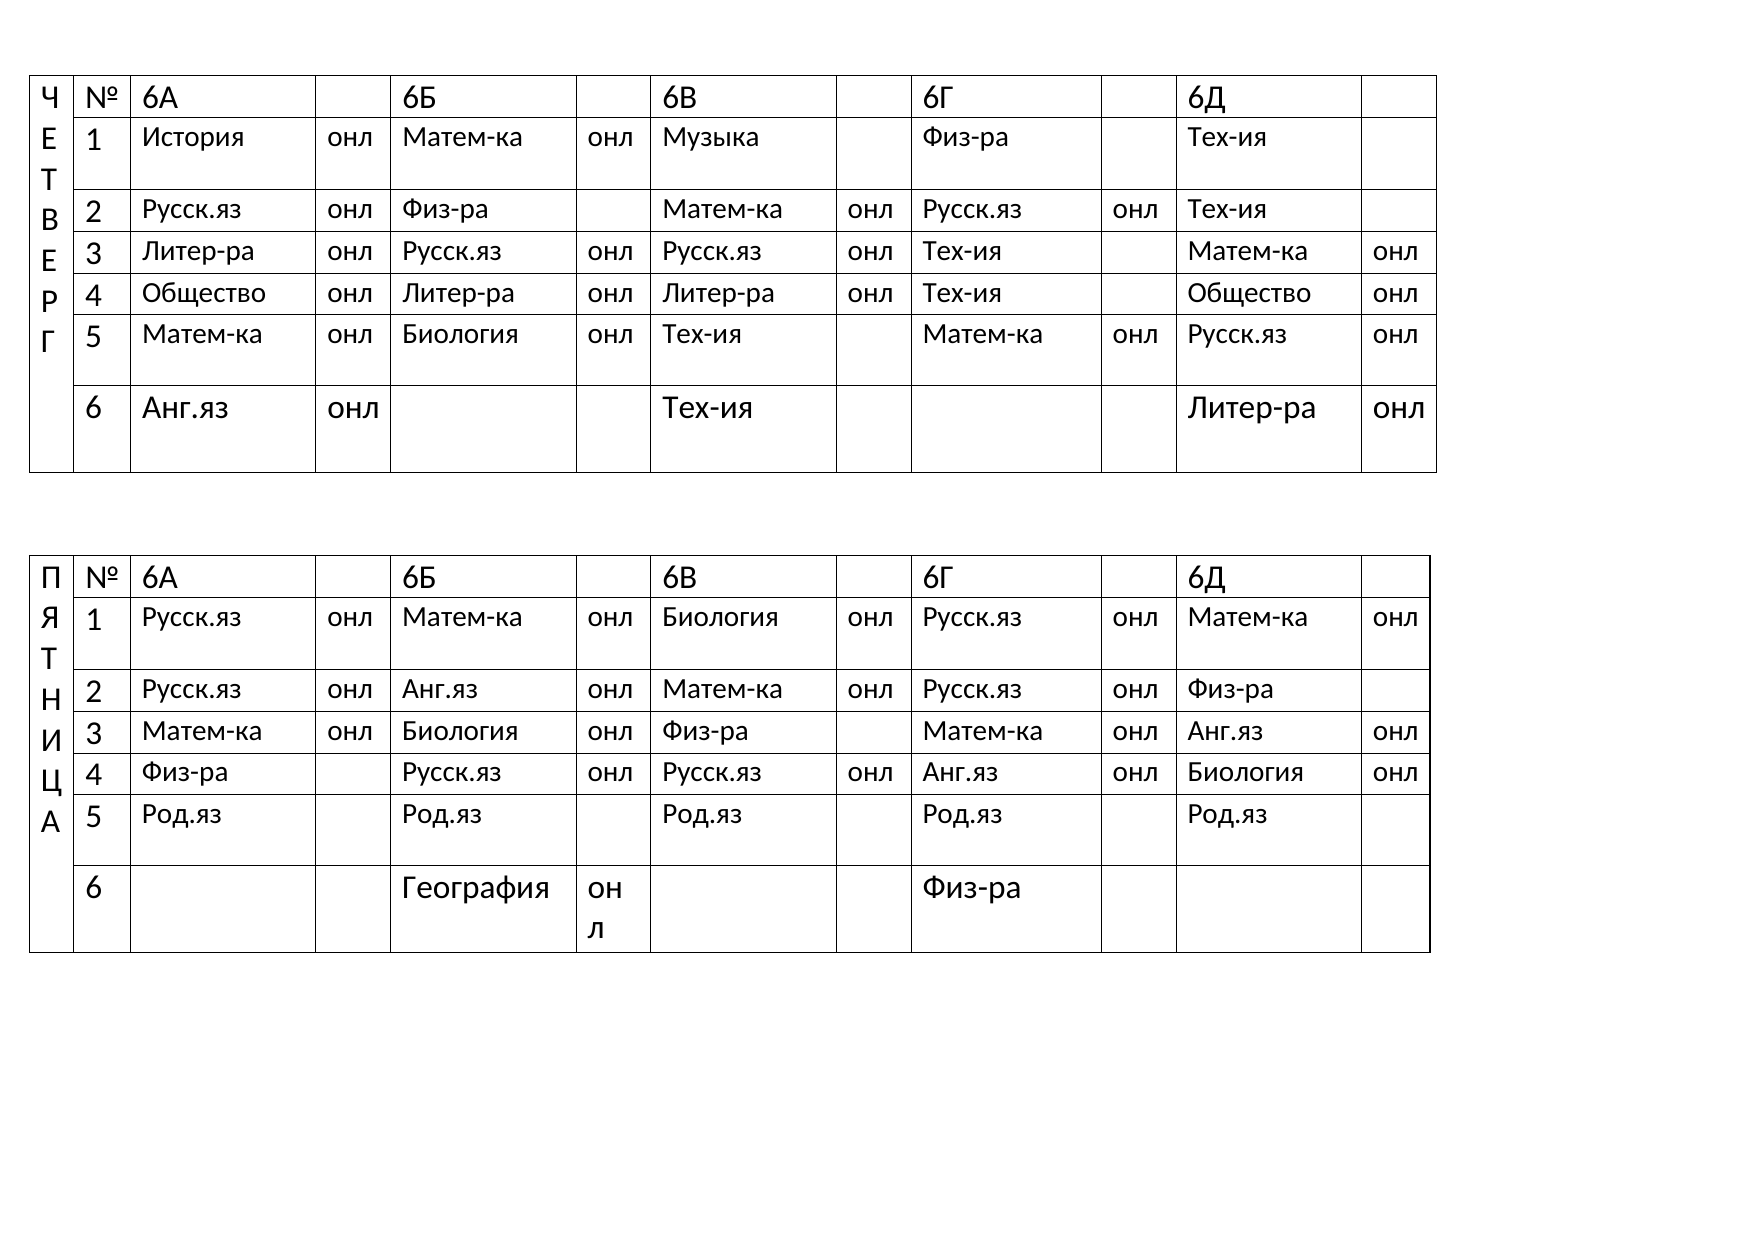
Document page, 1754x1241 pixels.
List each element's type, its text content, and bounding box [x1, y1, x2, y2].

table_cell Род.яз [391, 795, 576, 865]
table_cell Литер-ра [651, 274, 836, 314]
table_cell История [131, 118, 315, 189]
table_cell Литер-ра [131, 232, 315, 273]
table_cell Физ-ра [391, 190, 576, 231]
table_cell [1362, 670, 1429, 711]
table_cell [1102, 795, 1176, 865]
table_cell [1102, 232, 1176, 273]
table_cell онл [316, 118, 390, 189]
table_cell Физ-ра [912, 118, 1101, 189]
table_cell Русск.яз [391, 754, 576, 794]
table_cell Русск.яз [912, 190, 1101, 231]
table_cell [837, 386, 911, 472]
table_cell 2 [74, 190, 130, 231]
table_cell [651, 866, 836, 952]
table_cell [1362, 190, 1436, 231]
table_cell 3 [74, 232, 130, 273]
table_header 6Д [1177, 76, 1361, 117]
table_cell [1102, 118, 1176, 189]
table_cell Литер-ра [1177, 386, 1361, 472]
table_cell 1 [74, 598, 130, 669]
table_cell Матем-ка [651, 670, 836, 711]
table_header 6Г [912, 76, 1101, 117]
table_cell онл [837, 232, 911, 273]
table_cell онл [316, 670, 390, 711]
table_cell Анг.яз [391, 670, 576, 711]
table_cell онл [1362, 232, 1436, 273]
table_header [316, 76, 390, 117]
table_cell Матем-ка [131, 315, 315, 385]
table_cell Матем-ка [912, 712, 1101, 752]
table_cell Русск.яз [912, 670, 1101, 711]
table_header [577, 556, 650, 597]
table_cell Музыка [651, 118, 836, 189]
table_cell Анг.яз [1177, 712, 1361, 752]
table_cell [1362, 118, 1436, 189]
table_cell 2 [74, 670, 130, 711]
table_cell онл [316, 315, 390, 385]
table_cell [1362, 866, 1429, 952]
table_header [1102, 76, 1176, 117]
table_cell Тех-ия [1177, 118, 1361, 189]
table_cell Матем-ка [1177, 232, 1361, 273]
table_cell Тех-ия [912, 232, 1101, 273]
table_header 6В [651, 76, 836, 117]
table_cell Биология [1177, 754, 1361, 794]
table_cell [316, 754, 390, 794]
table_cell Русск.яз [651, 232, 836, 273]
table_cell онл [837, 274, 911, 314]
table_cell Литер-ра [391, 274, 576, 314]
table_cell Русск.яз [131, 190, 315, 231]
table_cell Матем-ка [912, 315, 1101, 385]
table_cell Физ-ра [912, 866, 1101, 952]
table_cell Матем-ка [391, 118, 576, 189]
table_cell [837, 866, 911, 952]
table_cell онл [316, 274, 390, 314]
table_cell Матем-ка [651, 190, 836, 231]
table_header [1362, 76, 1436, 117]
table_cell [131, 866, 315, 952]
table_cell 1 [74, 118, 130, 189]
table_cell онл [577, 754, 650, 794]
table_header Ч Е Т В Е Р Г [30, 76, 73, 472]
table_cell [316, 866, 390, 952]
table_header [1362, 556, 1429, 597]
table_header 6А [131, 556, 315, 597]
table_cell онл [577, 670, 650, 711]
table_cell 4 [74, 754, 130, 794]
table_cell [912, 386, 1101, 472]
table_cell [577, 795, 650, 865]
table_cell онл [577, 274, 650, 314]
table_cell онл [316, 232, 390, 273]
table_header 6Г [912, 556, 1101, 597]
table_cell Русск.яз [131, 670, 315, 711]
table_cell [391, 386, 576, 472]
table_cell онл [1102, 315, 1176, 385]
table_cell [837, 795, 911, 865]
table_cell [1102, 866, 1176, 952]
table_cell Общество [1177, 274, 1361, 314]
table_cell [1102, 274, 1176, 314]
table_cell 4 [74, 274, 130, 314]
table_header № [74, 556, 130, 597]
table_cell Тех-ия [912, 274, 1101, 314]
table_cell Русск.яз [651, 754, 836, 794]
table_cell онл [577, 232, 650, 273]
table_cell онл [1362, 754, 1429, 794]
table_cell онл [837, 190, 911, 231]
table_cell Анг.яз [131, 386, 315, 472]
table_header [316, 556, 390, 597]
table_cell онл [577, 118, 650, 189]
table_cell [577, 386, 650, 472]
table_cell онл [1102, 754, 1176, 794]
table_cell [1177, 866, 1361, 952]
table_header 6Б [391, 76, 576, 117]
table_cell онл [837, 670, 911, 711]
table_cell [577, 190, 650, 231]
table_cell онл [1362, 598, 1429, 669]
table_cell Физ-ра [651, 712, 836, 752]
table_cell онл [1362, 386, 1436, 472]
table_header 6А [131, 76, 315, 117]
table_cell онл [577, 866, 650, 952]
table_cell [837, 712, 911, 752]
table_cell Матем-ка [391, 598, 576, 669]
table_cell [1362, 795, 1429, 865]
table_header [577, 76, 650, 117]
table_header 6Д [1177, 556, 1361, 597]
table_cell 6 [74, 866, 130, 952]
table_cell Род.яз [912, 795, 1101, 865]
table_header [1102, 556, 1176, 597]
table_cell Общество [131, 274, 315, 314]
table_cell онл [577, 598, 650, 669]
table_cell Тех-ия [651, 386, 836, 472]
table_cell 6 [74, 386, 130, 472]
table_cell Биология [651, 598, 836, 669]
table_cell онл [1362, 315, 1436, 385]
table_cell онл [577, 315, 650, 385]
table_cell Физ-ра [131, 754, 315, 794]
table_cell Матем-ка [1177, 598, 1361, 669]
table_cell [1102, 386, 1176, 472]
table_cell Род.яз [1177, 795, 1361, 865]
table_cell онл [837, 598, 911, 669]
table_cell Род.яз [651, 795, 836, 865]
table_cell Биология [391, 315, 576, 385]
table_header 6Б [391, 556, 576, 597]
table_cell [316, 795, 390, 865]
table_cell Тех-ия [651, 315, 836, 385]
table_cell География [391, 866, 576, 952]
table_cell 3 [74, 712, 130, 752]
table_cell Русск.яз [391, 232, 576, 273]
table_cell Род.яз [131, 795, 315, 865]
table_cell 5 [74, 315, 130, 385]
table_cell [837, 118, 911, 189]
table_cell онл [837, 754, 911, 794]
table_cell онл [1102, 598, 1176, 669]
table_cell онл [1102, 712, 1176, 752]
table_cell онл [1362, 274, 1436, 314]
table_header [837, 556, 911, 597]
table_header П Я Т Н И Ц А [30, 556, 73, 952]
table_cell Анг.яз [912, 754, 1101, 794]
table_cell Тех-ия [1177, 190, 1361, 231]
table_cell онл [1362, 712, 1429, 752]
table_cell онл [1102, 190, 1176, 231]
table_header [837, 76, 911, 117]
table_cell Физ-ра [1177, 670, 1361, 711]
table_cell Русск.яз [131, 598, 315, 669]
table_cell Русск.яз [1177, 315, 1361, 385]
table_cell Матем-ка [131, 712, 315, 752]
table_header № [74, 76, 130, 117]
table_header 6В [651, 556, 836, 597]
table_cell онл [1102, 670, 1176, 711]
table_cell 5 [74, 795, 130, 865]
table_cell Русск.яз [912, 598, 1101, 669]
table_cell онл [316, 598, 390, 669]
table_cell онл [316, 190, 390, 231]
table_cell онл [577, 712, 650, 752]
table_cell [837, 315, 911, 385]
table_cell Биология [391, 712, 576, 752]
table_cell онл [316, 386, 390, 472]
table_cell онл [316, 712, 390, 752]
